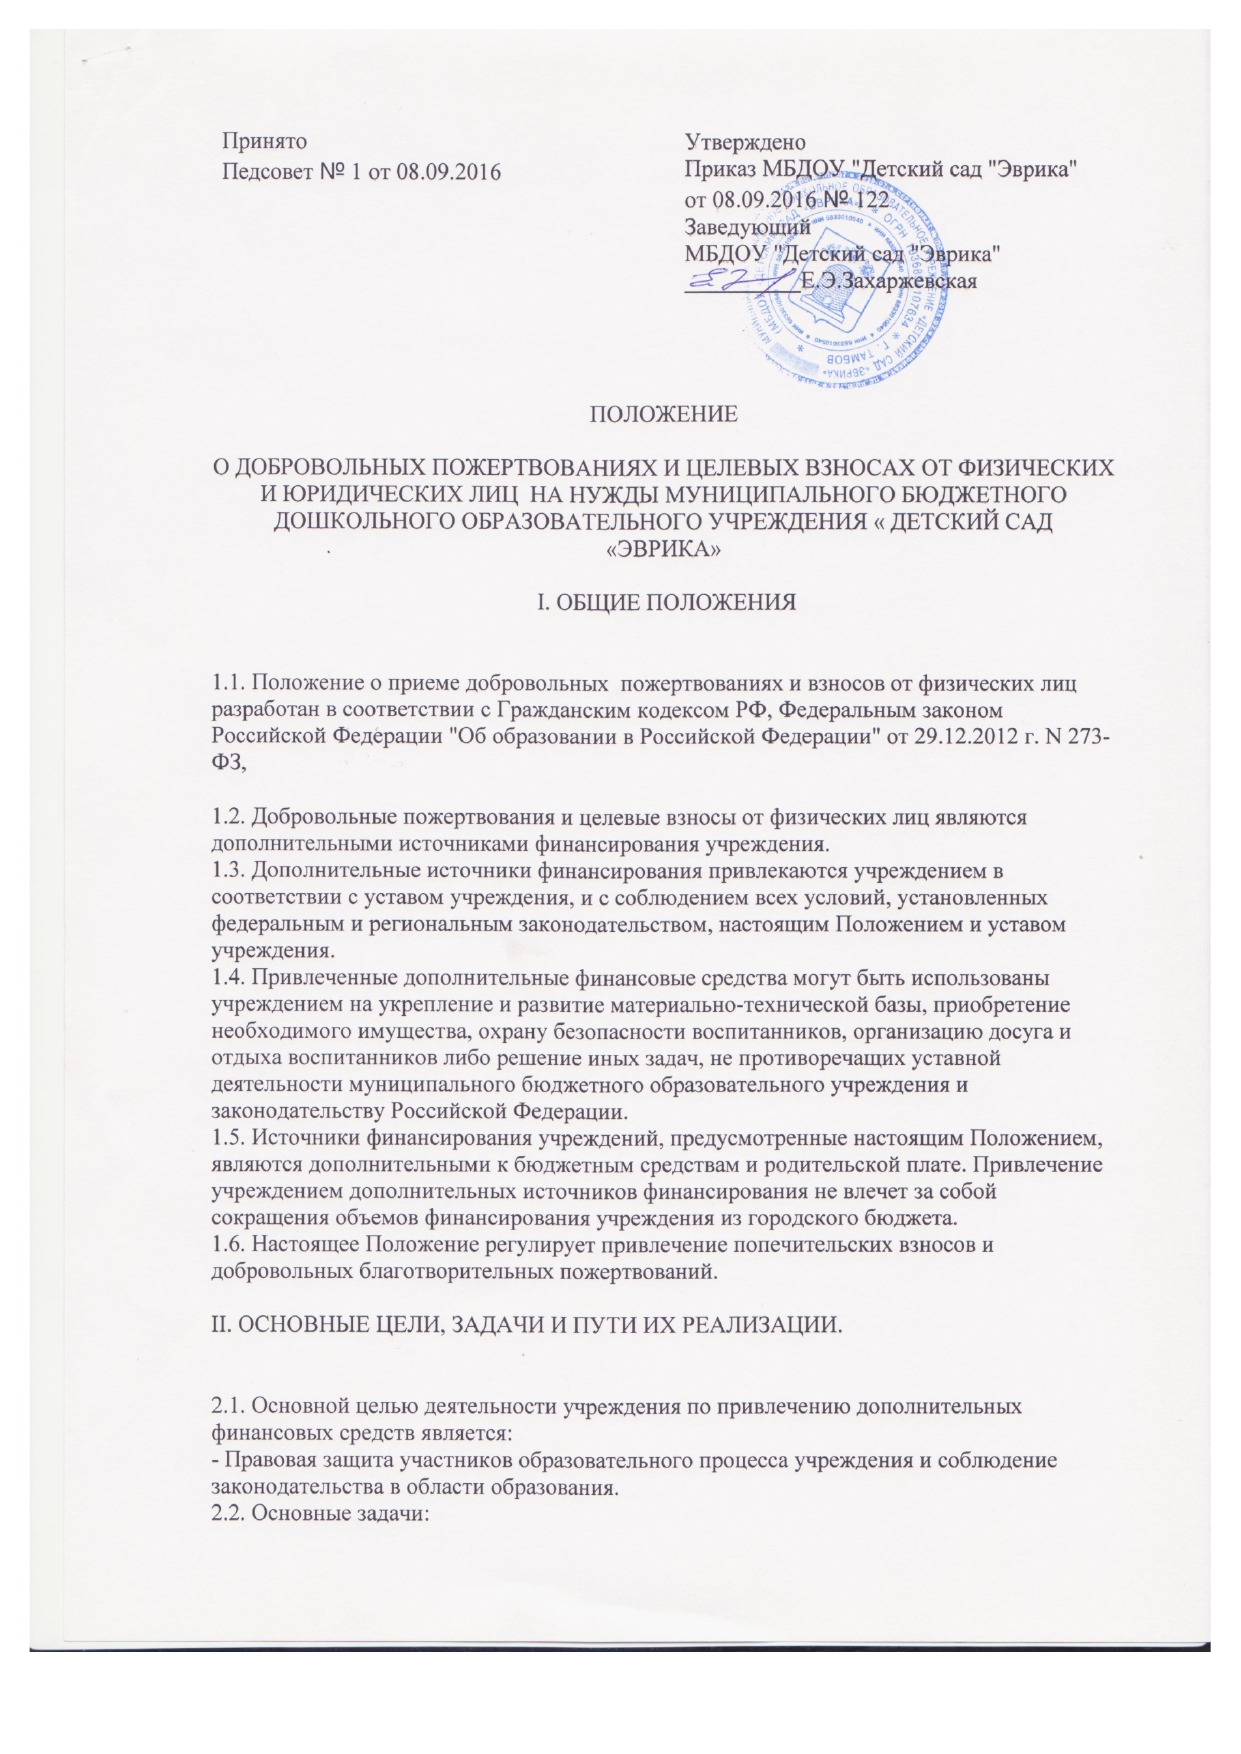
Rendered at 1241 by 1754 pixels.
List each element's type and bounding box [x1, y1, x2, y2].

picture [29, 29, 1211, 1652]
